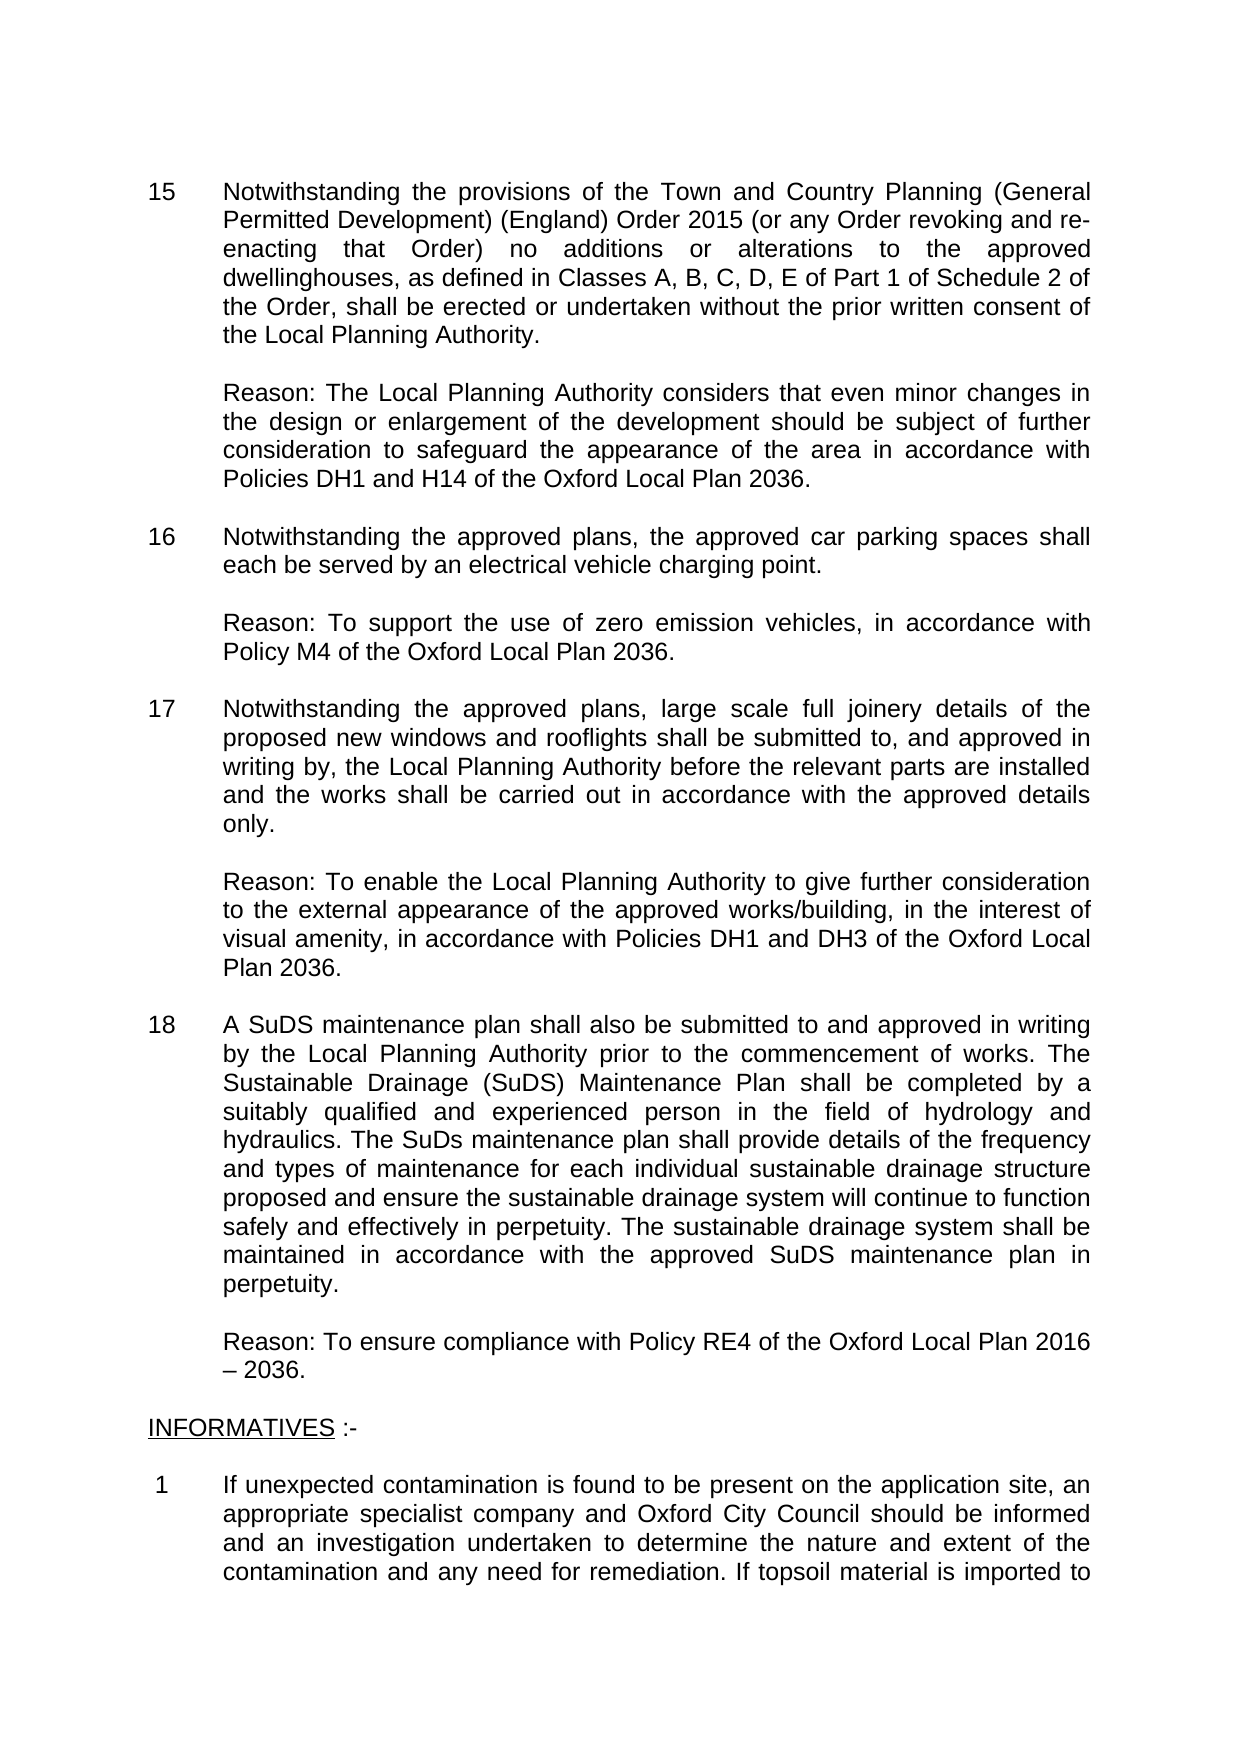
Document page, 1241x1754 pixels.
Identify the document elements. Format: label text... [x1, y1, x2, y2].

text 16 Notwithstanding the approved plans, the approved car parking spaces shall each be served by an electrical vehicle charging point. [148, 521, 1092, 579]
text 18 A SuDS maintenance plan shall also be submitted to and approved in writing by the Local Planning Authority prior to the commencement of works. The Sustainable Drainage (SuDS) Maintenance Plan shall be completed by a suitably qualified and experienced person in the field of hydrology and hydraulics. The SuDs maintenance plan shall provide details of the frequency and types of maintenance for each individual sustainable drainage structure proposed and ensure the sustainable drainage system will continue to function safely and effectively in perpetuity. The sustainable drainage system shall be maintained in accordance with the approved SuDS maintenance plan in perpetuity. [148, 1010, 1092, 1298]
text Reason: To support the use of zero emission vehicles, in accordance with Policy M4 of the Oxford Local Plan 2036. [223, 608, 1092, 665]
text 17 Notwithstanding the approved plans, large scale full joinery details of the proposed new windows and rooflights shall be submitted to, and approved in writing by, the Local Planning Authority before the relevant parts are installed and the works shall be carried out in accordance with the approved details only. [148, 694, 1092, 838]
text 15 Notwithstanding the provisions of the Town and Country Planning (General Permitted Development) (England) Order 2015 (or any Order revoking and re-enacting that Order) no additions or alterations to the approved dwellinghouses, as defined in Classes A, B, C, D, E of Part 1 of Schedule 2 of the Order, shall be erected or undertaken without the prior written consent of the Local Planning Authority. [148, 176, 1092, 349]
text Reason: To enable the Local Planning Authority to give further consideration to the external appearance of the approved works/building, in the interest of visual amenity, in accordance with Policies DH1 and DH3 of the Oxford Local Plan 2036. [223, 866, 1092, 981]
text INFORMATIVES :- [148, 1413, 1092, 1441]
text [148, 1470, 1092, 1585]
text Reason: To ensure compliance with Policy RE4 of the Oxford Local Plan 2016 – 2036. [223, 1326, 1092, 1384]
text Reason: The Local Planning Authority considers that even minor changes in the design or enlargement of the development should be subject of further consideration to safeguard the appearance of the area in accordance with Policies DH1 and H14 of the Oxford Local Plan 2036. [148, 378, 1092, 493]
